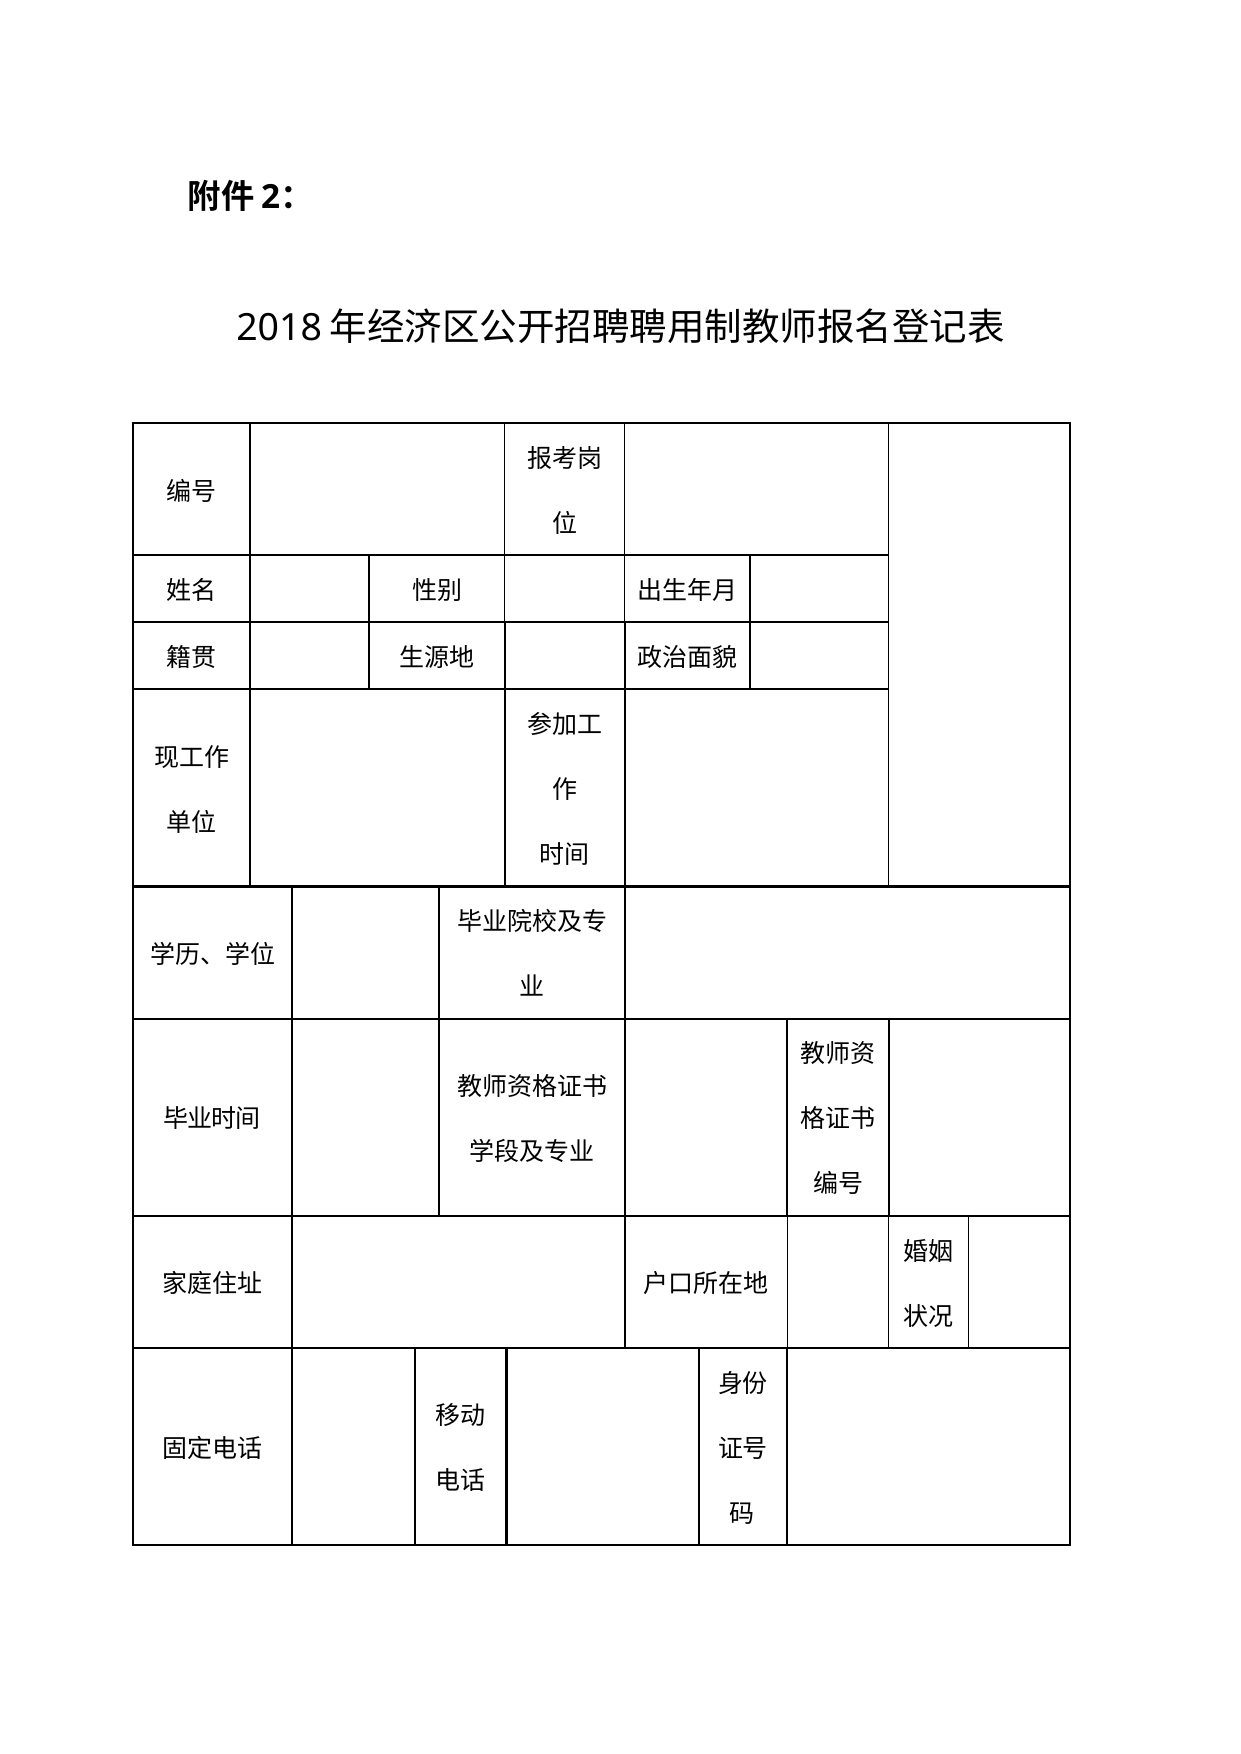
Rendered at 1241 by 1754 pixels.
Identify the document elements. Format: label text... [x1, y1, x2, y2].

table_cell 学历、学位 [134, 888, 291, 1017]
table_header 报考岗位 [505, 424, 624, 554]
table_cell 参加工作 时间 [506, 690, 624, 885]
table_cell [890, 1020, 1069, 1214]
table_header [889, 424, 1069, 885]
table_header [625, 424, 888, 554]
table_cell [505, 556, 624, 621]
table_cell 户口所在地 [626, 1217, 787, 1347]
table_cell [293, 1349, 414, 1544]
table_cell [788, 1217, 888, 1347]
table_cell 移动电话 [416, 1349, 505, 1544]
table_cell [293, 1217, 624, 1347]
table_cell 出生年月 [625, 556, 749, 621]
table_cell 家庭住址 [134, 1217, 291, 1347]
table_cell [751, 623, 888, 688]
table_cell [626, 1020, 786, 1214]
table_cell [251, 690, 504, 885]
text 2018年经济区公开招聘聘用制教师报名登记表 [187, 292, 1053, 357]
table_cell 教师资格证书学段及专业 [440, 1020, 624, 1214]
table_cell 政治面貌 [626, 623, 749, 688]
table_cell [751, 556, 888, 621]
table_cell [506, 623, 624, 688]
text 附件2： [187, 162, 1053, 227]
table_cell 生源地 [370, 623, 504, 688]
table_header 编号 [134, 424, 249, 554]
table_cell 现工作单位 [134, 690, 249, 885]
table_cell 身份证号码 [700, 1349, 786, 1544]
table_cell 固定电话 [134, 1349, 291, 1544]
table_cell [626, 888, 1069, 1017]
table_cell 籍贯 [134, 623, 249, 688]
table_cell [251, 556, 368, 621]
table_cell 毕业时间 [134, 1020, 291, 1214]
table_cell [293, 1020, 438, 1214]
table_cell 姓名 [134, 556, 249, 621]
table_cell [293, 888, 438, 1017]
table_cell 毕业院校及专业 [440, 888, 624, 1017]
table_cell 婚姻 状况 [889, 1217, 968, 1347]
table_cell [969, 1217, 1069, 1347]
table_cell [508, 1349, 698, 1544]
table_cell [626, 690, 888, 885]
table_header [251, 424, 504, 554]
table_cell 教师资格证书编号 [788, 1020, 888, 1214]
table_cell [788, 1349, 1069, 1544]
table_cell 性别 [370, 556, 504, 621]
table_cell [251, 623, 368, 688]
